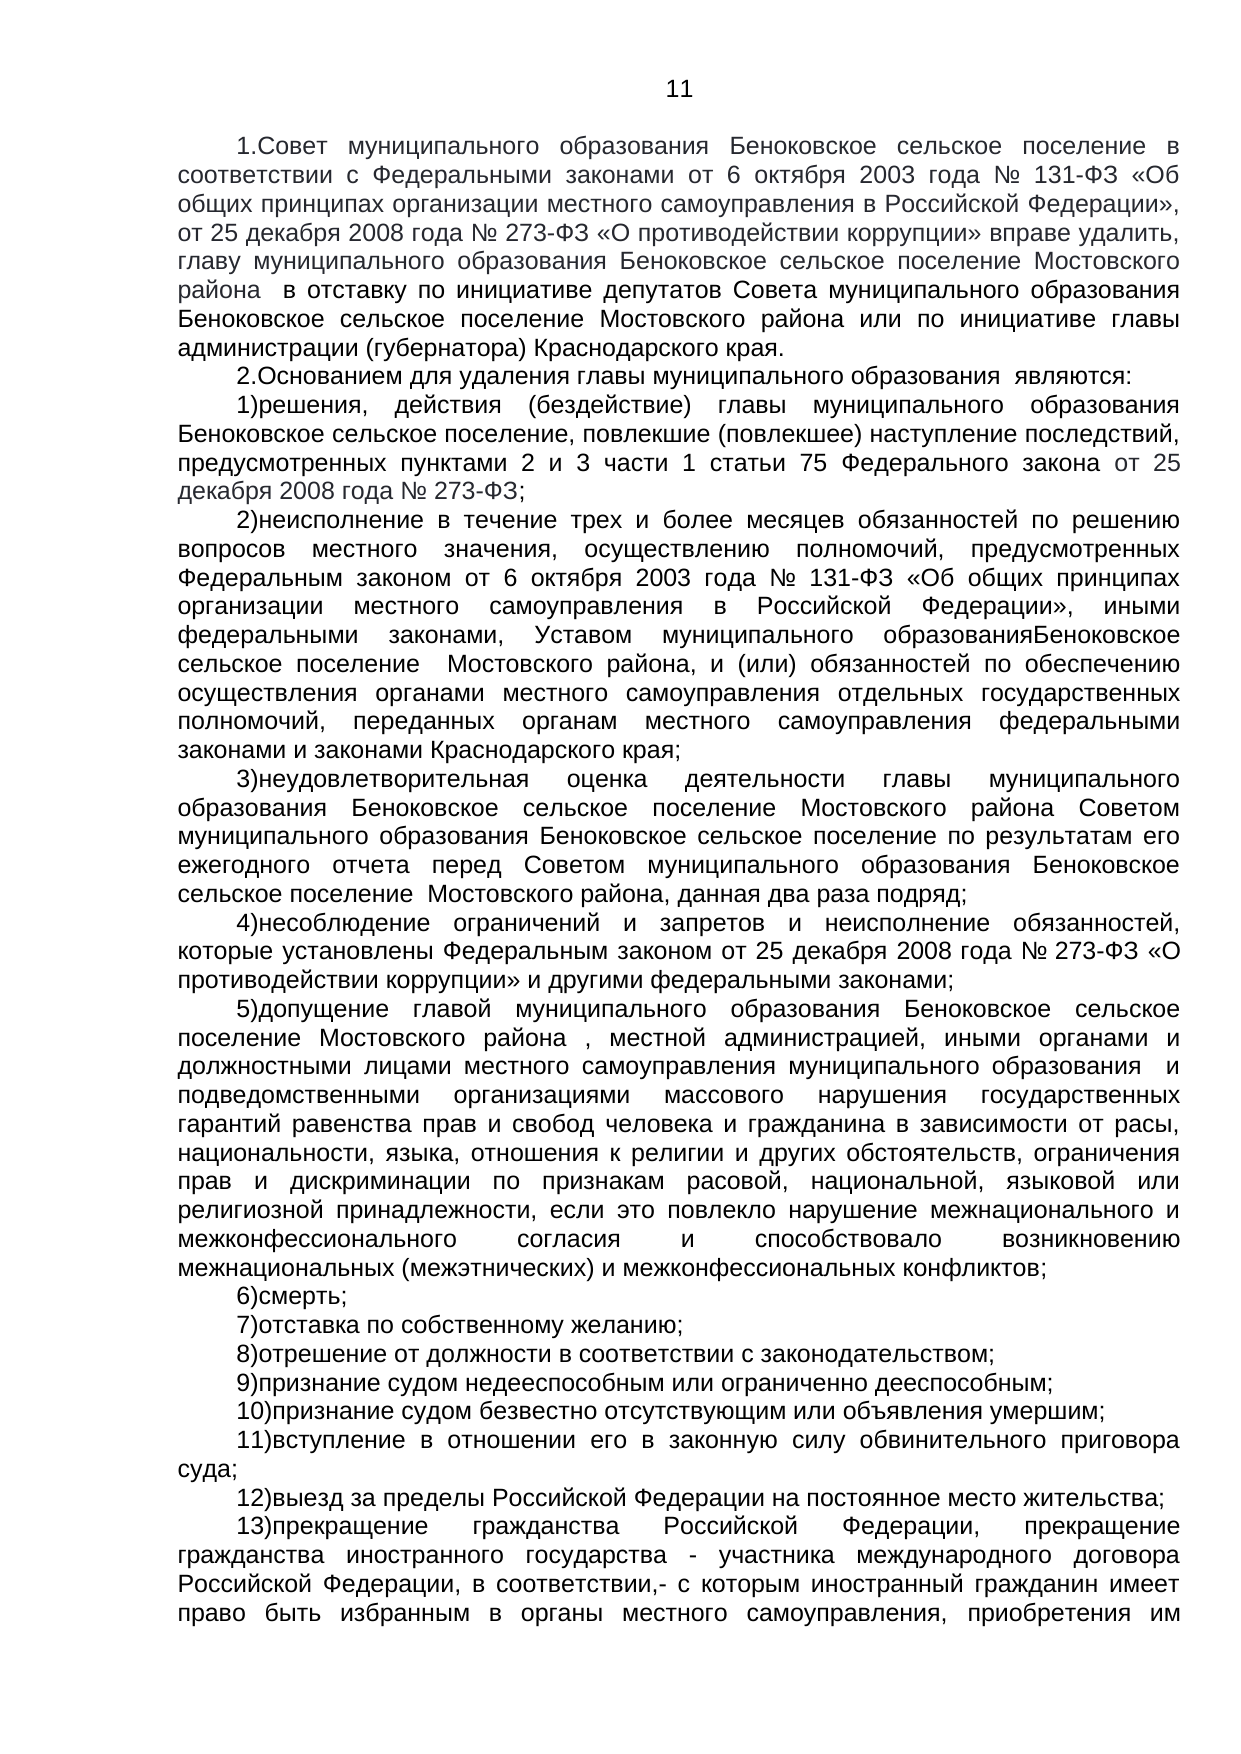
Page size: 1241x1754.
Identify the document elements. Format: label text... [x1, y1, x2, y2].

text 2)неисполнение в течение трех и более месяцев обязанностей по решению вопросов местного значения, осуществлению полномочий, предусмотренных Федеральным законом от 6 октября 2003 года № 131-ФЗ «Об общих принципах организации местного самоуправления в Российской Федерации», иными федеральными законами, Уставом муниципального образованияБеноковское сельское поселение Мостовского района, и (или) обязанностей по обеспечению осуществления органами местного самоуправления отдельных государственных полномочий, переданных органам местного самоуправления федеральными законами и законами Краснодарского края; [177, 505, 1181, 764]
text 10)признание судом безвестно отсутствующим или объявления умершим; [177, 1396, 1181, 1425]
text 7)отставка по собственному желанию; [177, 1310, 1181, 1339]
text 1)решения, действия (бездействие) главы муниципального образования Беноковское сельское поселение, повлекшие (повлекшее) наступление последствий, предусмотренных пунктами 2 и 3 части 1 статьи 75 Федерального закона от 25 декабря 2008 года № 273-ФЗ; [177, 390, 1181, 505]
text 3)неудовлетворительная оценка деятельности главы муниципального образования Беноковское сельское поселение Мостовского района Советом муниципального образования Беноковское сельское поселение по результатам его ежегодного отчета перед Советом муниципального образования Беноковское сельское поселение Мостовского района, данная два раза подряд; [177, 764, 1181, 908]
text 4)несоблюдение ограничений и запретов и неисполнение обязанностей, которые установлены Федеральным законом от 25 декабря 2008 года № 273-ФЗ «О противодействии коррупции» и другими федеральными законами; [177, 908, 1181, 994]
text 11)вступление в отношении его в законную силу обвинительного приговора суда; [177, 1425, 1181, 1483]
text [177, 1511, 1181, 1626]
text 12)выезд за пределы Российской Федерации на постоянное место жительства; [177, 1483, 1181, 1511]
text 6)смерть; [177, 1281, 1181, 1310]
text 2.Основанием для удаления главы муниципального образования являются: [177, 361, 1181, 390]
text 5)допущение главой муниципального образования Беноковское сельское поселение Мостовского района , местной администрацией, иными органами и должностными лицами местного самоуправления муниципального образования и подведомственными организациями массового нарушения государственных гарантий равенства прав и свобод человека и гражданина в зависимости от расы, национальности, языка, отношения к религии и других обстоятельств, ограничения прав и дискриминации по признакам расовой, национальной, языковой или религиозной принадлежности, если это повлекло нарушение межнационального и межконфессионального согласия и способствовало возникновению межнациональных (межэтнических) и межконфессиональных конфликтов; [177, 994, 1181, 1281]
text 8)отрешение от должности в соответствии с законодательством; [177, 1339, 1181, 1368]
text 1.Совет муниципального образования Беноковское сельское поселение в соответствии с Федеральными законами от 6 октября 2003 года № 131-ФЗ «Об общих принципах организации местного самоуправления в Российской Федерации», от 25 декабря 2008 года № 273-ФЗ «О противодействии коррупции» вправе удалить, главу муниципального образования Беноковское сельское поселение Мостовского района в отставку по инициативе депутатов Совета муниципального образования Беноковское сельское поселение Мостовского района или по инициативе главы администрации (губернатора) Краснодарского края. [177, 131, 1181, 361]
text 9)признание судом недееспособным или ограниченно дееспособным; [177, 1368, 1181, 1396]
